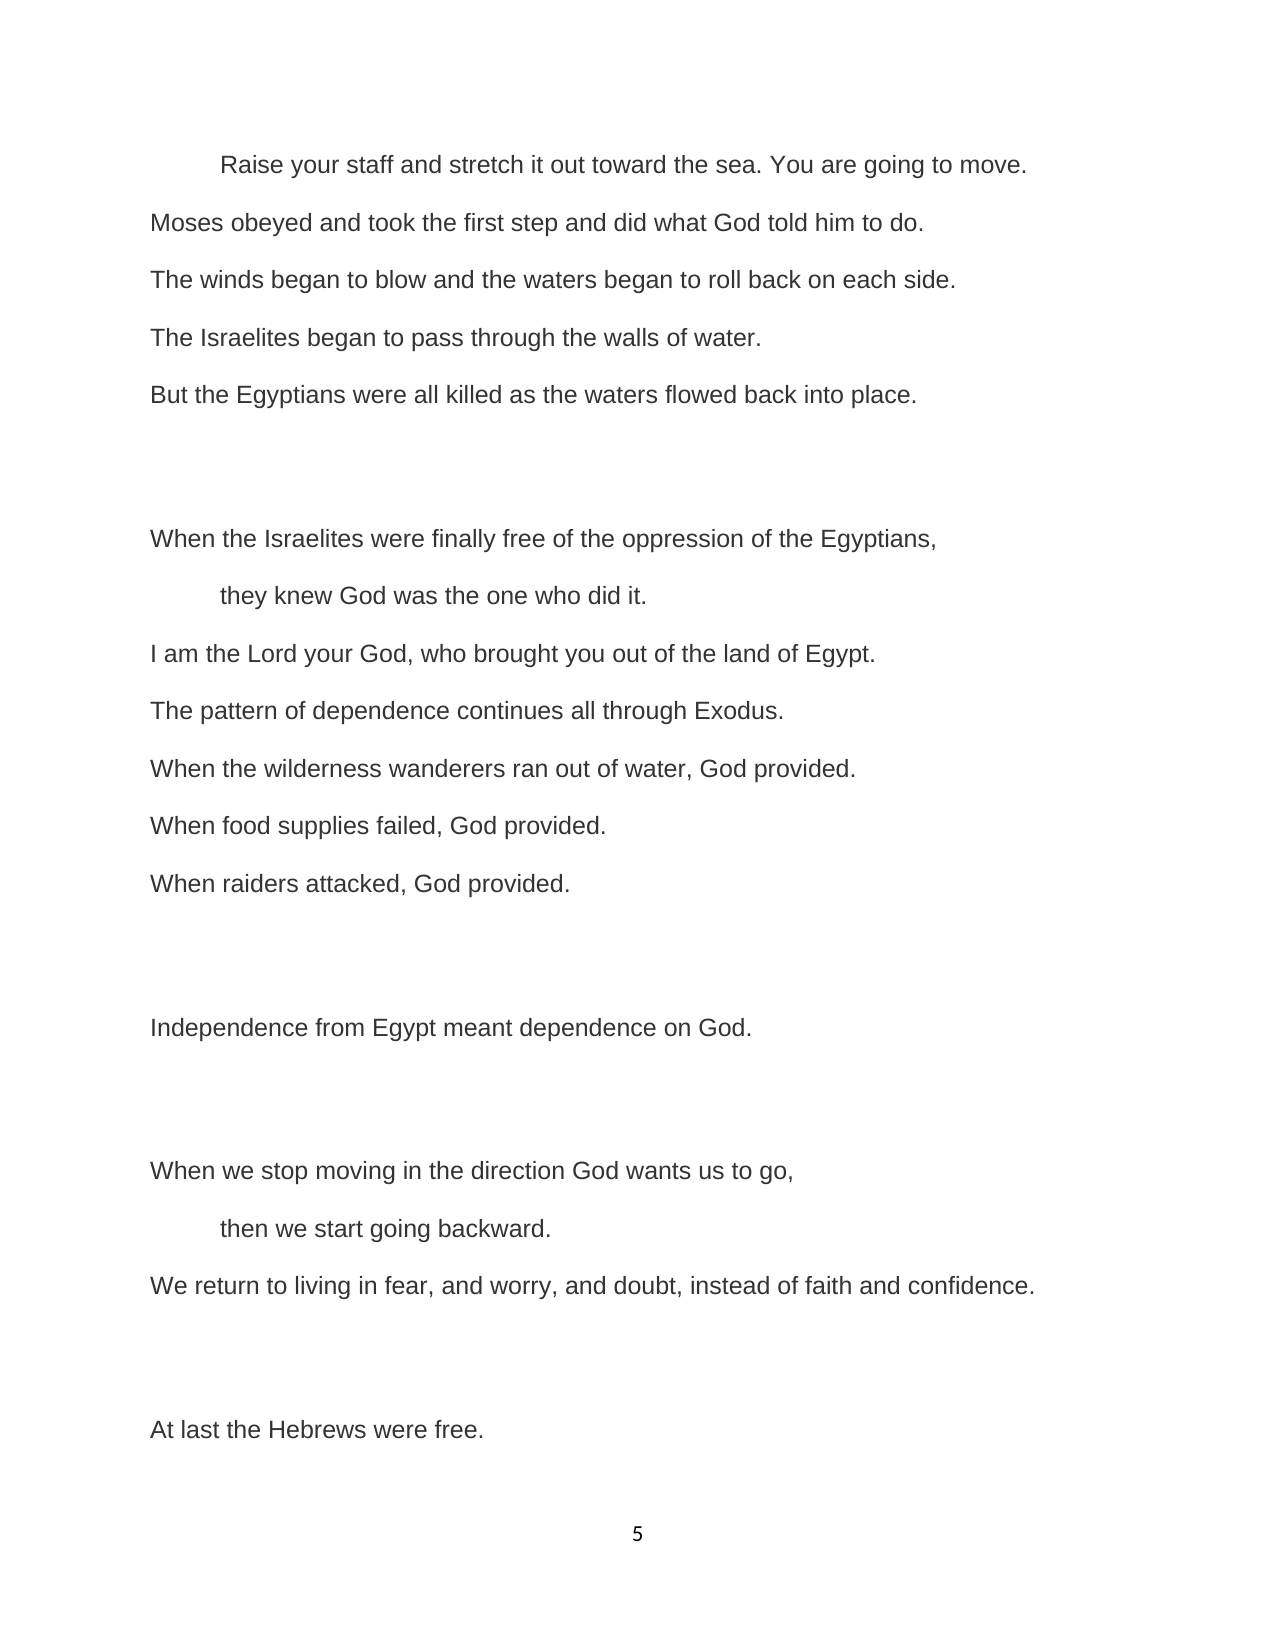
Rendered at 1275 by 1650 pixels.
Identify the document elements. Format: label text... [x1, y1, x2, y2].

text We return to living in fear, and worry, and doubt, instead of faith and confidence. [150, 1271, 1125, 1300]
text Raise your staff and stretch it out toward the sea. You are going to move. [150, 150, 1125, 179]
text Moses obeyed and took the first step and did what God told him to do. [150, 207, 1125, 236]
text When food supplies failed, God provided. [150, 811, 1125, 840]
text At last the Hebrews were free. [150, 1415, 1125, 1444]
text But the Egyptians were all killed as the waters flowed back into place. [150, 380, 1125, 409]
text Independence from Egypt meant dependence on God. [150, 1012, 1125, 1041]
text I am the Lord your God, who brought you out of the land of Egypt. [150, 639, 1125, 667]
text When the wilderness wanderers ran out of water, God provided. [150, 754, 1125, 782]
text When the Israelites were finally free of the oppression of the Egyptians, [150, 524, 1125, 552]
text they knew God was the one who did it. [150, 581, 1125, 610]
text The winds began to blow and the waters began to roll back on each side. [150, 265, 1125, 294]
text When we stop moving in the direction God wants us to go, [150, 1156, 1125, 1185]
text The Israelites began to pass through the walls of water. [150, 322, 1125, 351]
text then we start going backward. [150, 1214, 1125, 1242]
text The pattern of dependence continues all through Exodus. [150, 696, 1125, 725]
text When raiders attacked, God provided. [150, 869, 1125, 897]
